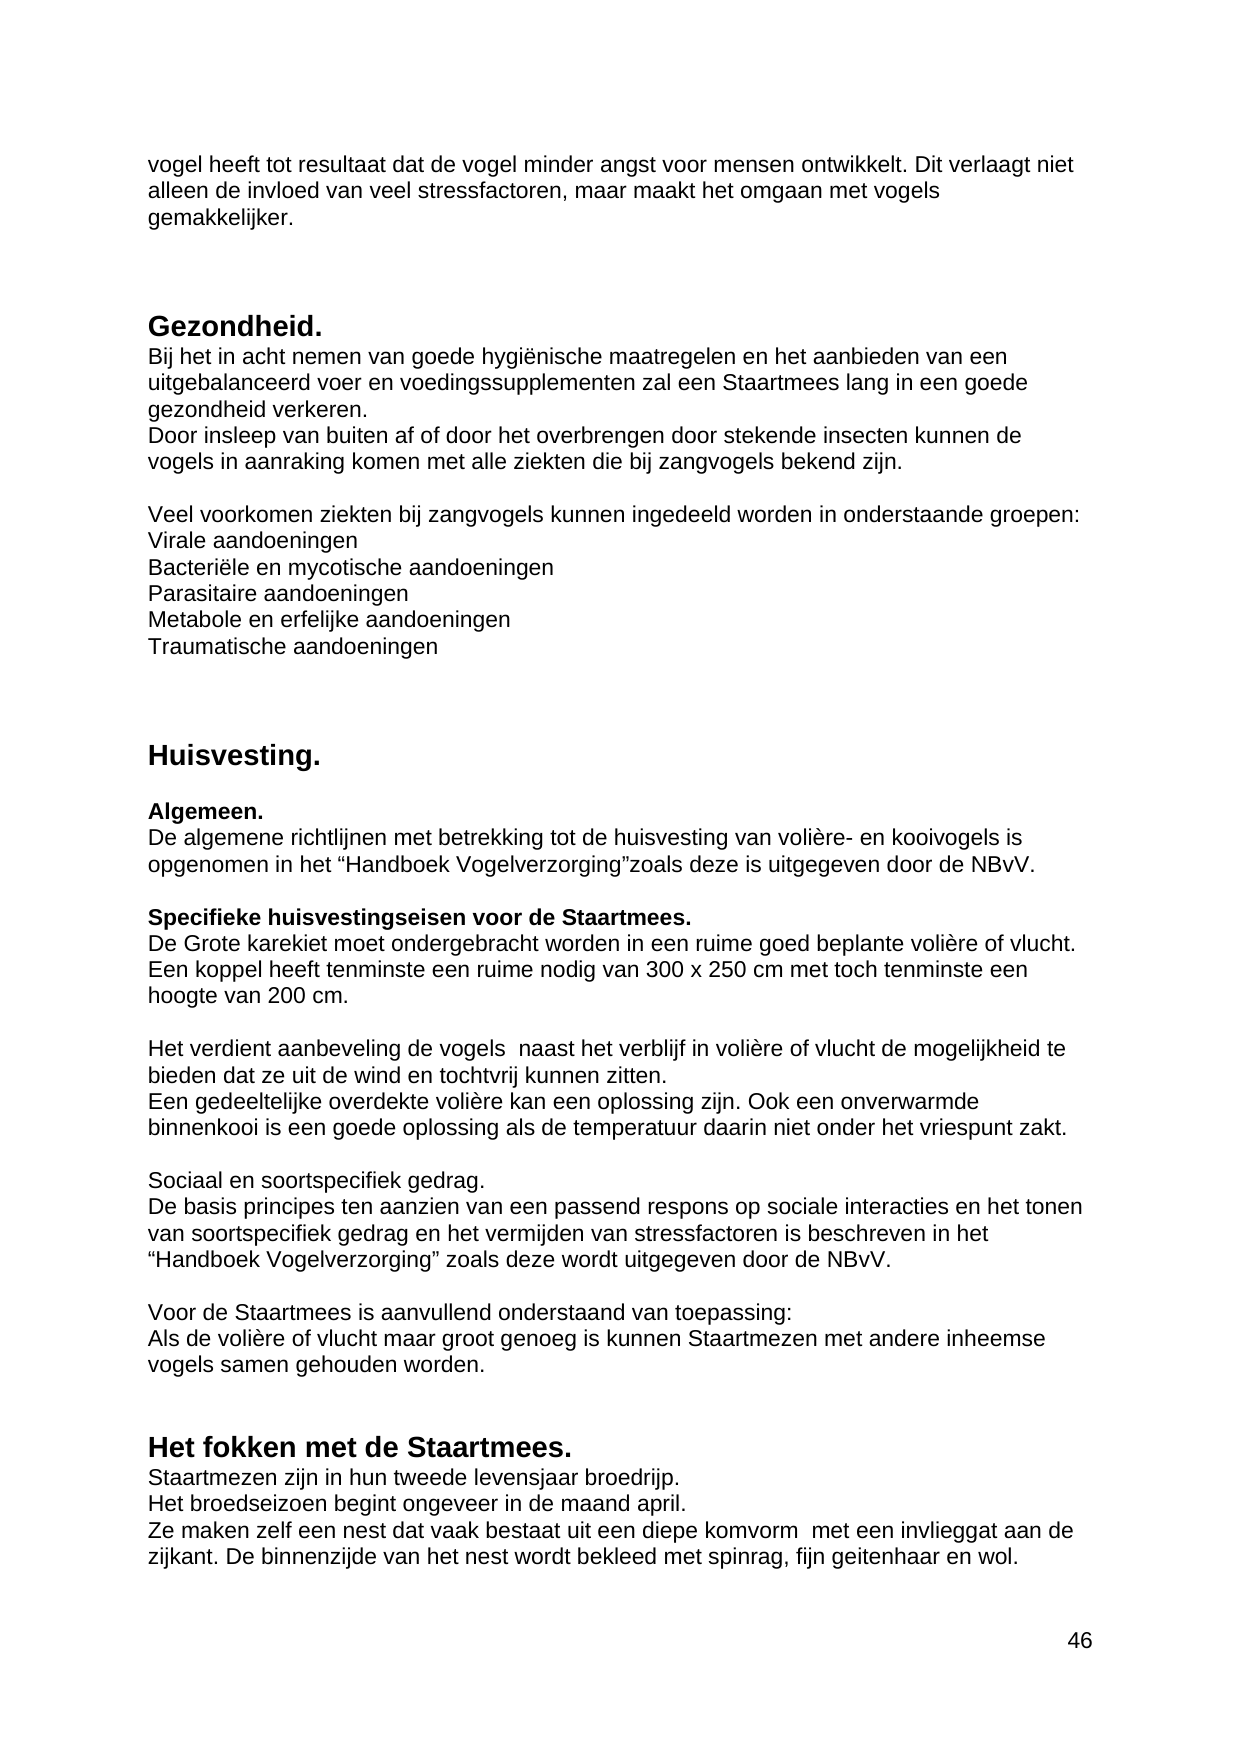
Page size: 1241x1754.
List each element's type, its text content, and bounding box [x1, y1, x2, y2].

text Gezondheid. [148, 309, 1093, 343]
text Ze maken zelf een nest dat vaak bestaat uit een diepe komvorm met een invlieggat aan de zijkant. De binnenzijde van het nest wordt bekleed met spinrag, fijn geitenhaar en wol. [148, 1517, 1093, 1569]
text Het fokken met de Staartmees. [148, 1431, 1093, 1464]
text Algemeen. [148, 798, 1093, 824]
text Staartmezen zijn in hun tweede levensjaar broedrijp. [148, 1464, 1093, 1490]
text Het verdient aanbeveling de vogels naast het verblijf in volière of vlucht de mogelijkheid te bieden dat ze uit de wind en tochtvrij kunnen zitten. [148, 1035, 1093, 1088]
text Bij het in acht nemen van goede hygiënische maatregelen en het aanbieden van een uitgebalanceerd voer en voedingssupplementen zal een Staartmees lang in een goede gezondheid verkeren. [148, 343, 1093, 422]
text Metabole en erfelijke aandoeningen [148, 606, 1093, 633]
text Specifieke huisvestingseisen voor de Staartmees. [148, 903, 1093, 930]
text Door insleep van buiten af of door het overbrengen door stekende insecten kunnen de vogels in aanraking komen met alle ziekten die bij zangvogels bekend zijn. [148, 422, 1093, 474]
text Het broedseizoen begint ongeveer in de maand april. [148, 1490, 1093, 1517]
text Parasitaire aandoeningen [148, 580, 1093, 606]
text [148, 151, 1093, 230]
text Huisvesting. [148, 738, 1093, 772]
text Als de volière of vlucht maar groot genoeg is kunnen Staartmezen met andere inheemse vogels samen gehouden worden. [148, 1325, 1093, 1378]
text Sociaal en soortspecifiek gedrag. [148, 1167, 1093, 1193]
text De algemene richtlijnen met betrekking tot de huisvesting van volière- en kooivogels is opgenomen in het “Handboek Vogelverzorging”zoals deze is uitgegeven door de NBvV. [148, 824, 1093, 877]
text Traumatische aandoeningen [148, 633, 1093, 659]
text De Grote karekiet moet ondergebracht worden in een ruime goed beplante volière of vlucht. Een koppel heeft tenminste een ruime nodig van 300 x 250 cm met toch tenminste een hoogte van 200 cm. [148, 930, 1093, 1009]
text Voor de Staartmees is aanvullend onderstaand van toepassing: [148, 1299, 1093, 1325]
text Bacteriële en mycotische aandoeningen [148, 554, 1093, 580]
text Veel voorkomen ziekten bij zangvogels kunnen ingedeeld worden in onderstaande groepen: [148, 501, 1093, 527]
text Een gedeeltelijke overdekte volière kan een oplossing zijn. Ook een onverwarmde binnenkooi is een goede oplossing als de temperatuur daarin niet onder het vriespunt zakt. [148, 1088, 1093, 1141]
text De basis principes ten aanzien van een passend respons op sociale interacties en het tonen van soortspecifiek gedrag en het vermijden van stressfactoren is beschreven in het “Handboek Vogelverzorging” zoals deze wordt uitgegeven door de NBvV. [148, 1193, 1093, 1272]
text Virale aandoeningen [148, 527, 1093, 554]
